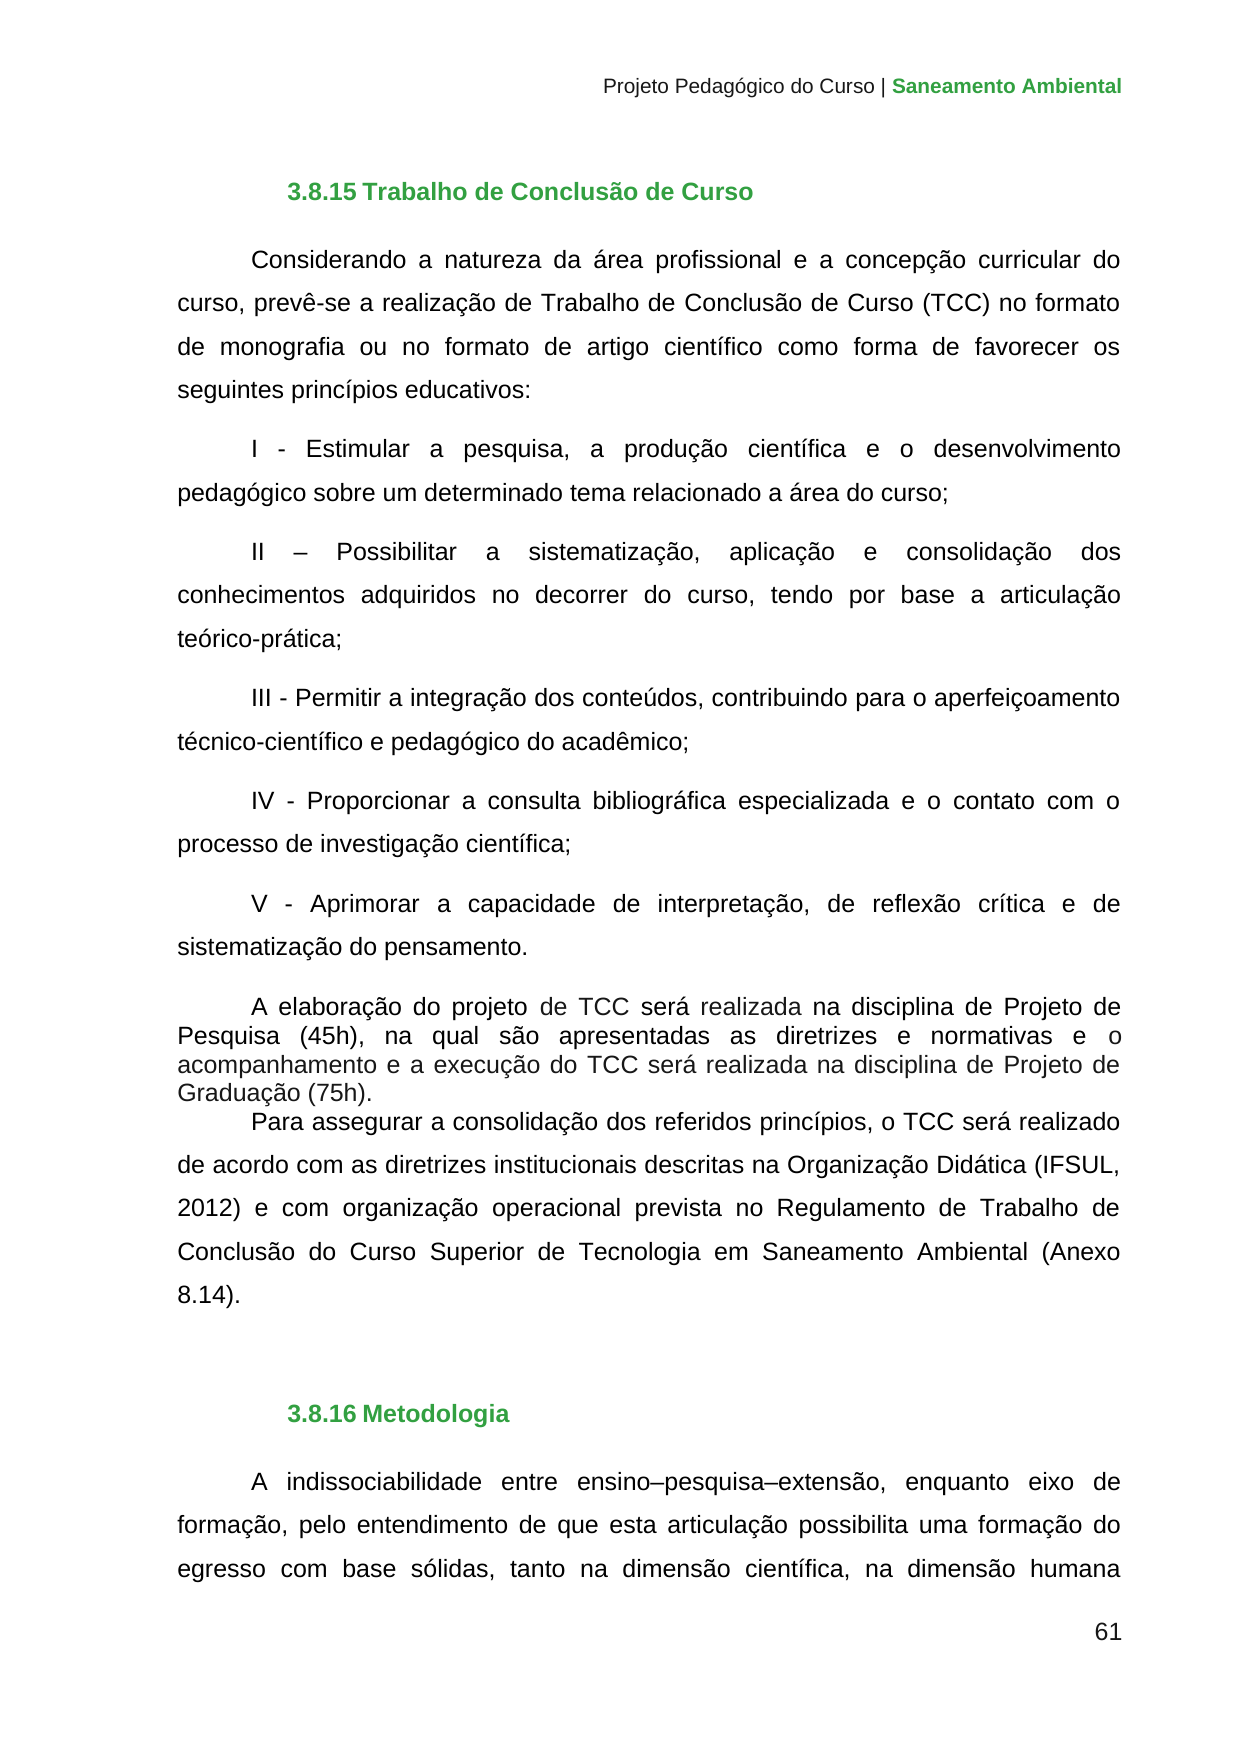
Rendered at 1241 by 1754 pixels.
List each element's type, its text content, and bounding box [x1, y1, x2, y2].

text A elaboração do projeto de TCC será realizada na disciplina de Projeto de Pesquisa (45h), na qual são apresentadas as diretrizes e normativas e o acompanhamento e a execução do TCC será realizada na disciplina de Projeto de Graduação (75h). [177, 992, 1122, 1107]
text IV - Proporcionar a consulta bibliográfica especializada e o contato com o processo de investigação científica; [177, 786, 1122, 858]
text Considerando a natureza da área profissional e a concepção curricular do curso, prevê-se a realização de Trabalho de Conclusão de Curso (TCC) no formato de monografia ou no formato de artigo científico como forma de favorecer os seguintes princípios educativos: [177, 245, 1122, 403]
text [177, 1467, 1122, 1582]
text II – Possibilitar a sistematização, aplicação e consolidação dos conhecimentos adquiridos no decorrer do curso, tendo por base a articulação teórico-prática; [177, 537, 1122, 652]
text V - Aprimorar a capacidade de interpretação, de reflexão crítica e de sistematização do pensamento. [177, 889, 1122, 961]
text III - Permitir a integração dos conteúdos, contribuindo para o aperfeiçoamento técnico-científico e pedagógico do acadêmico; [177, 683, 1122, 755]
text Para assegurar a consolidação dos referidos princípios, o TCC será realizado de acordo com as diretrizes institucionais descritas na Organização Didática (IFSUL, 2012) e com organização operacional prevista no Regulamento de Trabalho de Conclusão do Curso Superior de Tecnologia em Saneamento Ambiental (Anexo 8.14). [177, 1107, 1122, 1308]
subtitle Trabalho de Conclusão de Curso [287, 177, 1122, 206]
subtitle Metodologia [287, 1399, 1122, 1428]
text I - Estimular a pesquisa, a produção científica e o desenvolvimento pedagógico sobre um determinado tema relacionado a área do curso; [177, 434, 1122, 506]
